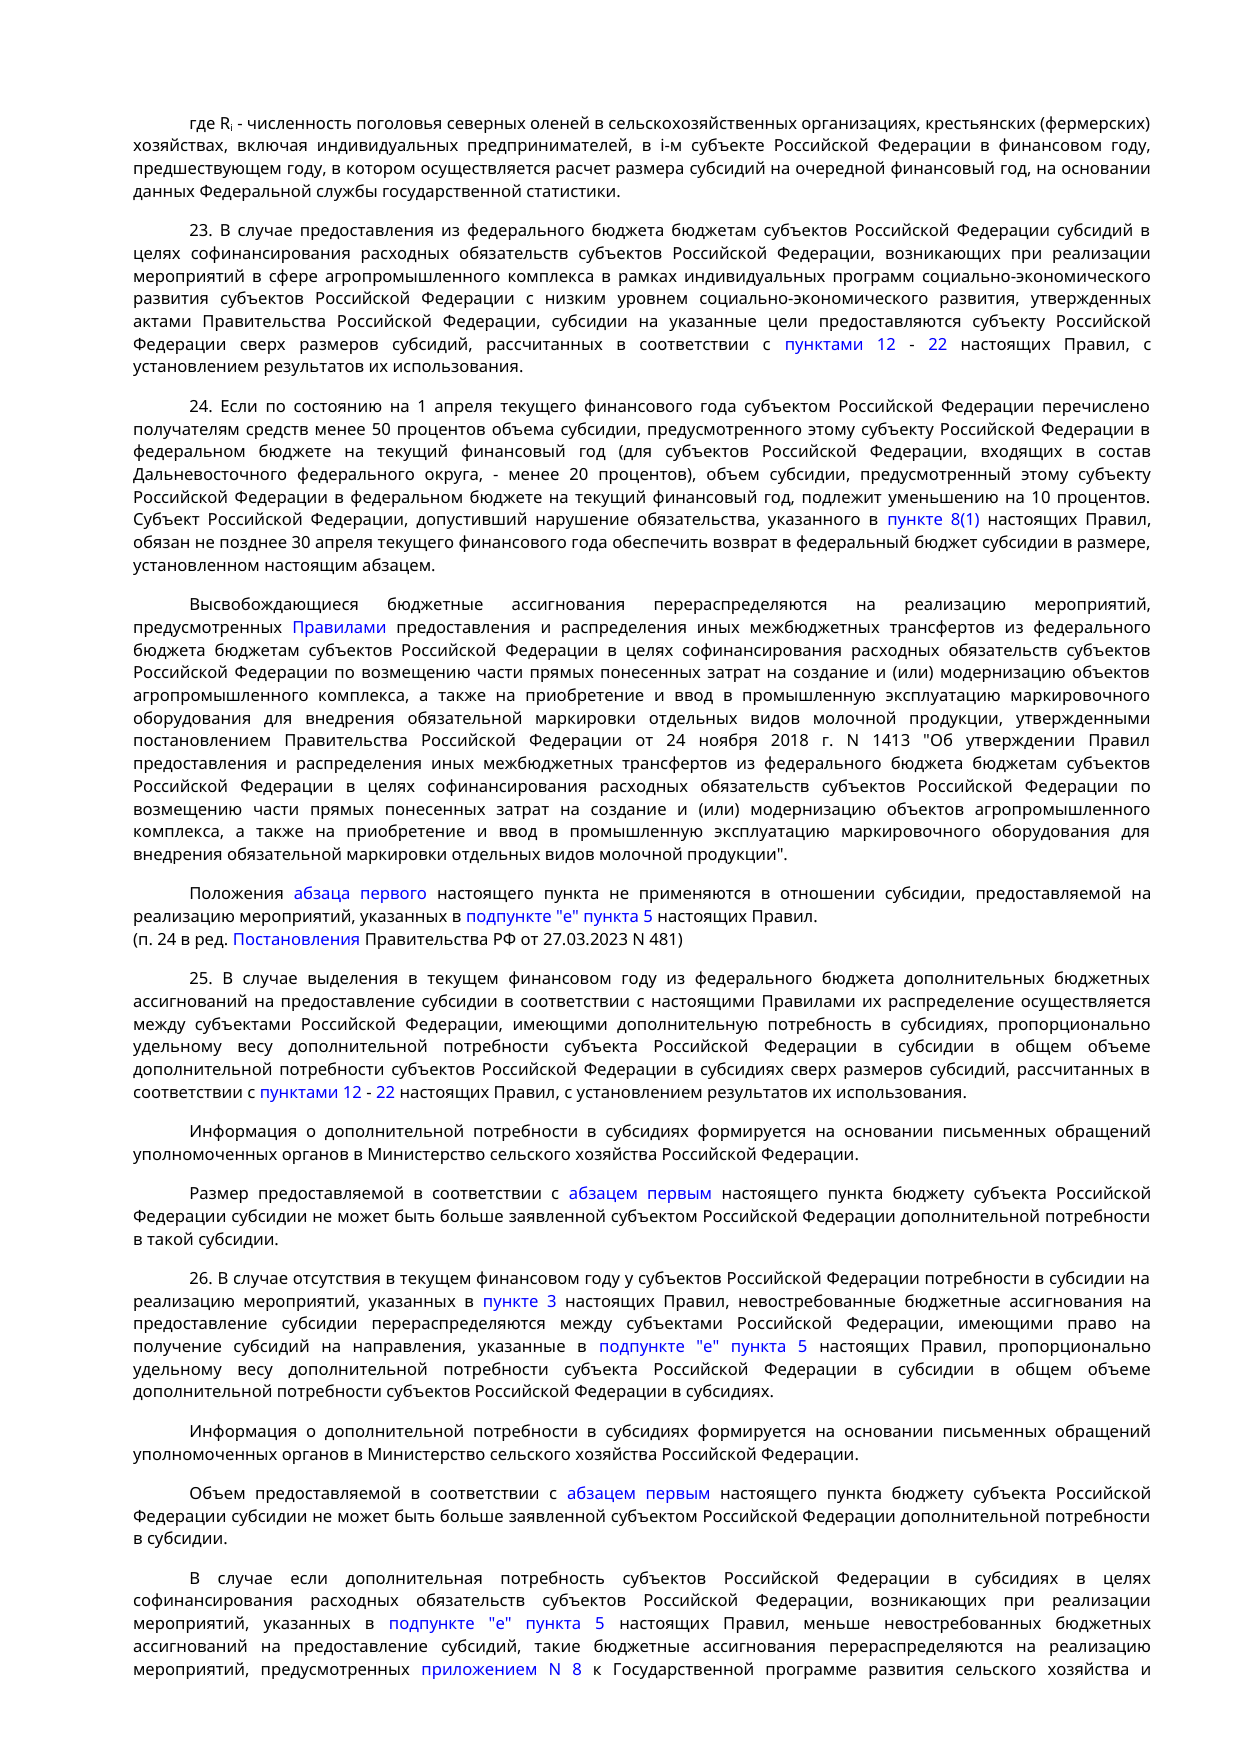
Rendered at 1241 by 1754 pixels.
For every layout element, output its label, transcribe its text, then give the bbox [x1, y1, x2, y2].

text (п. 24 в ред. Постановления Правительства РФ от 27.03.2023 N 481) [133, 927, 1152, 950]
text Высвобождающиеся бюджетные ассигнования перераспределяются на реализацию мероприятий, предусмотренных Правилами предоставления и распределения иных межбюджетных трансфертов из федерального бюджета бюджетам субъектов Российской Федерации в целях софинансирования расходных обязательств субъектов Российской Федерации по возмещению части прямых понесенных затрат на создание и (или) модернизацию объектов агропромышленного комплекса, а также на приобретение и ввод в промышленную эксплуатацию маркировочного оборудования для внедрения обязательной маркировки отдельных видов молочной продукции, утвержденными постановлением Правительства Российской Федерации от 24 ноября 2018 г. N 1413 "Об утверждении Правил предоставления и распределения иных межбюджетных трансфертов из федерального бюджета бюджетам субъектов Российской Федерации в целях софинансирования расходных обязательств субъектов Российской Федерации по возмещению части прямых понесенных затрат на создание и (или) модернизацию объектов агропромышленного комплекса, а также на приобретение и ввод в промышленную эксплуатацию маркировочного оборудования для внедрения обязательной маркировки отдельных видов молочной продукции". [133, 593, 1152, 865]
text Информация о дополнительной потребности в субсидиях формируется на основании письменных обращений уполномоченных органов в Министерство сельского хозяйства Российской Федерации. [133, 1419, 1152, 1465]
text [133, 1566, 1152, 1680]
text 26. В случае отсутствия в текущем финансовом году у субъектов Российской Федерации потребности в субсидии на реализацию мероприятий, указанных в пункте 3 настоящих Правил, невостребованные бюджетные ассигнования на предоставление субсидии перераспределяются между субъектами Российской Федерации, имеющими право на получение субсидий на направления, указанные в подпункте "е" пункта 5 настоящих Правил, пропорционально удельному весу дополнительной потребности субъекта Российской Федерации в субсидии в общем объеме дополнительной потребности субъектов Российской Федерации в субсидиях. [133, 1267, 1152, 1403]
text где Ri - численность поголовья северных оленей в сельскохозяйственных организациях, крестьянских (фермерских) хозяйствах, включая индивидуальных предпринимателей, в i-м субъекте Российской Федерации в финансовом году, предшествующем году, в котором осуществляется расчет размера субсидий на очередной финансовый год, на основании данных Федеральной службы государственной статистики. [133, 111, 1152, 202]
text 24. Если по состоянию на 1 апреля текущего финансового года субъектом Российской Федерации перечислено получателям средств менее 50 процентов объема субсидии, предусмотренного этому субъекту Российской Федерации в федеральном бюджете на текущий финансовый год (для субъектов Российской Федерации, входящих в состав Дальневосточного федерального округа, - менее 20 процентов), объем субсидии, предусмотренный этому субъекту Российской Федерации в федеральном бюджете на текущий финансовый год, подлежит уменьшению на 10 процентов. Субъект Российской Федерации, допустивший нарушение обязательства, указанного в пункте 8(1) настоящих Правил, обязан не позднее 30 апреля текущего финансового года обеспечить возврат в федеральный бюджет субсидии в размере, установленном настоящим абзацем. [133, 394, 1152, 576]
text 23. В случае предоставления из федерального бюджета бюджетам субъектов Российской Федерации субсидий в целях софинансирования расходных обязательств субъектов Российской Федерации, возникающих при реализации мероприятий в сфере агропромышленного комплекса в рамках индивидуальных программ социально-экономического развития субъектов Российской Федерации с низким уровнем социально-экономического развития, утвержденных актами Правительства Российской Федерации, субсидии на указанные цели предоставляются субъекту Российской Федерации сверх размеров субсидий, рассчитанных в соответствии с пунктами 12 - 22 настоящих Правил, с установлением результатов их использования. [133, 219, 1152, 378]
text Размер предоставляемой в соответствии с абзацем первым настоящего пункта бюджету субъекта Российской Федерации субсидии не может быть больше заявленной субъектом Российской Федерации дополнительной потребности в такой субсидии. [133, 1182, 1152, 1250]
text Информация о дополнительной потребности в субсидиях формируется на основании письменных обращений уполномоченных органов в Министерство сельского хозяйства Российской Федерации. [133, 1120, 1152, 1165]
text 25. В случае выделения в текущем финансовом году из федерального бюджета дополнительных бюджетных ассигнований на предоставление субсидии в соответствии с настоящими Правилами их распределение осуществляется между субъектами Российской Федерации, имеющими дополнительную потребность в субсидиях, пропорционально удельному весу дополнительной потребности субъекта Российской Федерации в субсидии в общем объеме дополнительной потребности субъектов Российской Федерации в субсидиях сверх размеров субсидий, рассчитанных в соответствии с пунктами 12 - 22 настоящих Правил, с установлением результатов их использования. [133, 967, 1152, 1103]
text Объем предоставляемой в соответствии с абзацем первым настоящего пункта бюджету субъекта Российской Федерации субсидии не может быть больше заявленной субъектом Российской Федерации дополнительной потребности в субсидии. [133, 1482, 1152, 1550]
text Положения абзаца первого настоящего пункта не применяются в отношении субсидии, предоставляемой на реализацию мероприятий, указанных в подпункте "е" пункта 5 настоящих Правил. [133, 882, 1152, 927]
